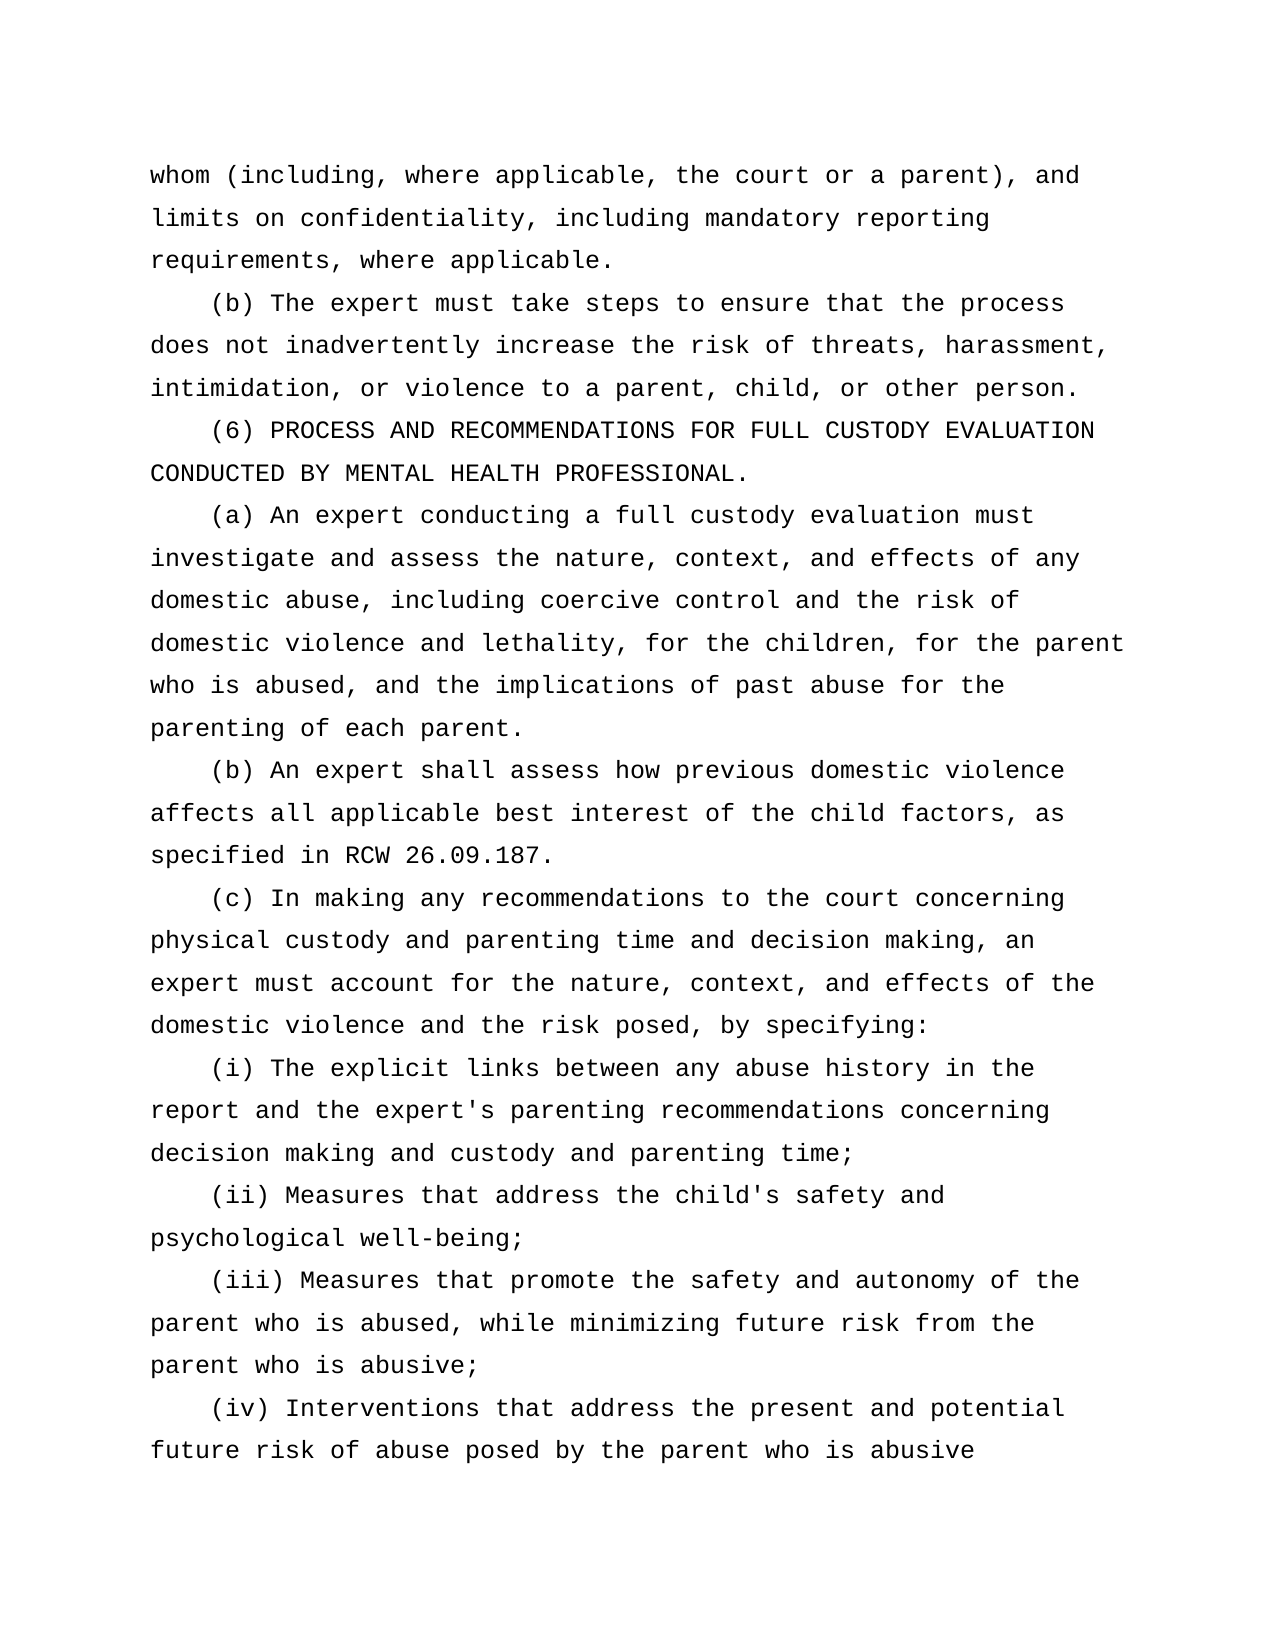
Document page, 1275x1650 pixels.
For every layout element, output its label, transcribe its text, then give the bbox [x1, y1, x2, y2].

text (a) An expert conducting a full custody evaluation must investigate and assess the nature, context, and effects of any domestic abuse, including coercive control and the risk of domestic violence and lethality, for the children, for the parent who is abused, and the implications of past abuse for the parenting of each parent. [150, 490, 1125, 745]
text (ii) Measures that address the child's safety and psychological well-being; [150, 1170, 1125, 1255]
text (i) The explicit links between any abuse history in the report and the expert's parenting recommendations concerning decision making and custody and parenting time; [150, 1042, 1125, 1170]
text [150, 150, 1125, 277]
text (iii) Measures that promote the safety and autonomy of the parent who is abused, while minimizing future risk from the parent who is abusive; [150, 1255, 1125, 1382]
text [150, 1382, 1125, 1467]
text (b) An expert shall assess how previous domestic violence affects all applicable best interest of the child factors, as specified in RCW 26.09.187. [150, 745, 1125, 872]
text (b) The expert must take steps to ensure that the process does not inadvertently increase the risk of threats, harassment, intimidation, or violence to a parent, child, or other person. [150, 277, 1125, 405]
text (6) PROCESS AND RECOMMENDATIONS FOR FULL CUSTODY EVALUATION CONDUCTED BY MENTAL HEALTH PROFESSIONAL. [150, 405, 1125, 490]
text (c) In making any recommendations to the court concerning physical custody and parenting time and decision making, an expert must account for the nature, context, and effects of the domestic violence and the risk posed, by specifying: [150, 872, 1125, 1042]
